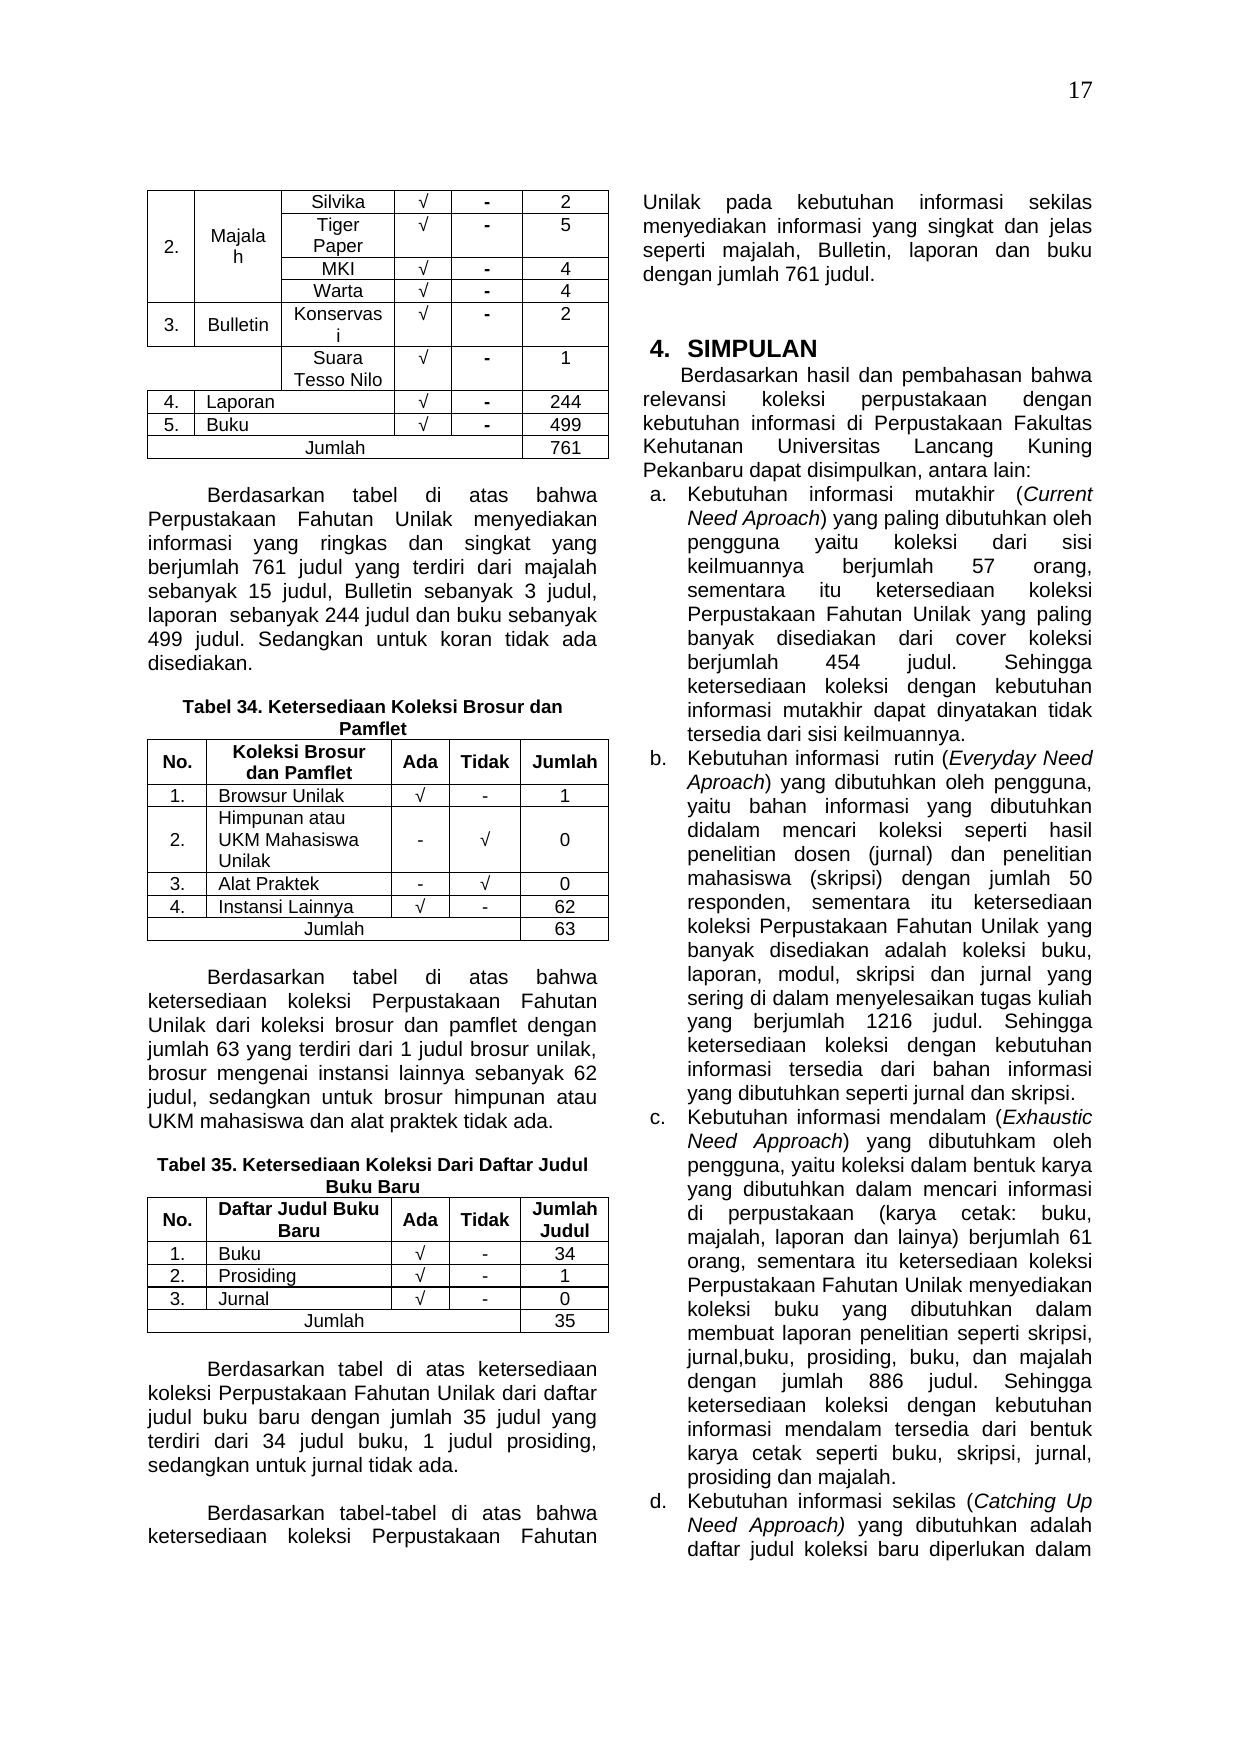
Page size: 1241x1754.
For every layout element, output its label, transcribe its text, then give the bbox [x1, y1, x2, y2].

table_cell √ [450, 807, 520, 872]
table_cell 0 [521, 1288, 608, 1309]
table_cell √ [395, 258, 451, 279]
list SIMPULAN [649, 334, 1092, 362]
table_cell √ [392, 1288, 449, 1309]
list Kebutuhan informasi mutakhir (Current Need Aproach) yang paling dibutuhkan oleh pengguna yaitu koleksi dari sisi keilmuannya berjumlah 57 orang, sementara itu ketersediaan koleksi Perpustakaan Fahutan Unilak yang paling banyak disediakan dari cover koleksi berjumlah 454 judul. Sehingga ketersediaan koleksi dengan kebutuhan informasi mutakhir dapat dinyatakan tidak tersedia dari sisi keilmuannya. [649, 482, 1092, 746]
table_cell √ [395, 414, 451, 435]
table_cell - [450, 785, 520, 806]
table_cell Konservasi [282, 303, 394, 346]
table_cell - [452, 191, 522, 212]
table_cell √ [392, 1242, 449, 1264]
table_cell 244 [523, 391, 608, 413]
text Berdasarkan tabel di atas bahwa Perpustakaan Fahutan Unilak menyediakan informasi yang ringkas dan singkat yang berjumlah 761 judul yang terdiri dari majalah sebanyak 15 judul, Bulletin sebanyak 3 judul, laporan sebanyak 244 judul dan buku sebanyak 499 judul. Sedangkan untuk koran tidak ada disediakan. [148, 483, 598, 675]
table_header Jumlah Judul [521, 1198, 608, 1241]
table_cell 3. [148, 1288, 206, 1309]
table_cell Alat Praktek [207, 873, 391, 894]
table_cell - [452, 347, 522, 390]
table_cell Jurnal [207, 1288, 391, 1309]
table_cell 2. [148, 1265, 206, 1286]
table_cell - [392, 807, 449, 872]
table_cell - [450, 1242, 520, 1264]
table_cell Browsur Unilak [207, 785, 391, 806]
table_cell √ [395, 303, 451, 346]
table_cell √ [395, 191, 451, 212]
table_cell Buku [195, 414, 394, 435]
text Berdasarkan tabel-tabel di atas bahwa ketersediaan koleksi Perpustakaan Fahutan Unilak pada kebutuhan informasi sekilas menyediakan informasi yang singkat dan jelas seperti majalah, Bulletin, laporan dan buku dengan jumlah 761 judul. [643, 190, 1092, 286]
table_cell 1 [521, 785, 608, 806]
table_cell √ [392, 896, 449, 917]
table_cell Instansi Lainnya [207, 896, 391, 917]
table_cell 35 [521, 1310, 608, 1332]
table_header Daftar Judul Buku Baru [207, 1198, 391, 1241]
table_cell 1 [523, 347, 608, 390]
table_cell 4 [523, 280, 608, 302]
table_cell 2. [148, 191, 194, 302]
table_cell 5 [523, 214, 608, 257]
table_cell √ [450, 873, 520, 894]
table_header Koleksi Brosur dan Pamflet [207, 740, 391, 783]
table_header Tidak [450, 740, 520, 783]
table_cell √ [392, 785, 449, 806]
table_cell - [452, 414, 522, 435]
table_cell 2 [523, 191, 608, 212]
table_header No. [148, 1198, 206, 1241]
table_cell Buku [207, 1242, 391, 1264]
table_cell Majalah [195, 191, 281, 302]
table_cell - [392, 873, 449, 894]
table_cell 3. [148, 303, 194, 346]
table_cell - [450, 896, 520, 917]
table_cell Warta [282, 280, 394, 302]
table_header Ada [392, 740, 449, 783]
table_cell Himpunan atau UKM Mahasiswa Unilak [207, 807, 391, 872]
table_cell 2 [523, 303, 608, 346]
table_cell 1 [521, 1265, 608, 1286]
table_cell √ [395, 280, 451, 302]
table_cell 4. [148, 391, 194, 413]
table_cell - [452, 258, 522, 279]
table_cell Jumlah [148, 436, 522, 458]
table_cell 761 [523, 436, 608, 458]
table_cell - [450, 1288, 520, 1309]
list Kebutuhan informasi rutin (Everyday Need Aproach) yang dibutuhkan oleh pengguna, yaitu bahan informasi yang dibutuhkan didalam mencari koleksi seperti hasil penelitian dosen (jurnal) dan penelitian mahasiswa (skripsi) dengan jumlah 50 responden, sementara itu ketersediaan koleksi Perpustakaan Fahutan Unilak yang banyak disediakan adalah koleksi buku, laporan, modul, skripsi dan jurnal yang sering di dalam menyelesaikan tugas kuliah yang berjumlah 1216 judul. Sehingga ketersediaan koleksi dengan kebutuhan informasi tersedia dari bahan informasi yang dibutuhkan seperti jurnal dan skripsi. [649, 746, 1092, 1105]
table_cell - [450, 1265, 520, 1286]
table_cell Jumlah [148, 918, 520, 940]
table_cell 0 [521, 807, 608, 872]
table_cell Suara Tesso Nilo [282, 347, 394, 390]
table_cell Prosiding [207, 1265, 391, 1286]
table_cell √ [392, 1265, 449, 1286]
table_cell 0 [521, 873, 608, 894]
table_cell Laporan [195, 391, 394, 413]
table_cell 499 [523, 414, 608, 435]
table_cell 2. [148, 807, 206, 872]
table_cell Bulletin [195, 303, 281, 346]
table_cell Silvika [282, 191, 394, 212]
table_cell 63 [521, 918, 608, 940]
table_header Jumlah [521, 740, 608, 783]
table_header No. [148, 740, 206, 783]
table_cell 34 [521, 1242, 608, 1264]
table_header Ada [392, 1198, 449, 1241]
text Berdasarkan tabel di atas ketersediaan koleksi Perpustakaan Fahutan Unilak dari daftar judul buku baru dengan jumlah 35 judul yang terdiri dari 34 judul buku, 1 judul prosiding, sedangkan untuk jurnal tidak ada. [148, 1357, 598, 1476]
text Berdasarkan tabel di atas bahwa ketersediaan koleksi Perpustakaan Fahutan Unilak dari koleksi brosur dan pamflet dengan jumlah 63 yang terdiri dari 1 judul brosur unilak, brosur mengenai instansi lainnya sebanyak 62 judul, sedangkan untuk brosur himpunan atau UKM mahasiswa dan alat praktek tidak ada. [148, 965, 598, 1132]
table_cell Tiger Paper [282, 214, 394, 257]
table_cell MKI [282, 258, 394, 279]
table_cell 1. [148, 1242, 206, 1264]
table_cell - [452, 280, 522, 302]
table_cell - [452, 391, 522, 413]
text Tabel 35. Ketersediaan Koleksi Dari Daftar Judul Buku Baru [148, 1154, 598, 1197]
table_cell 4 [523, 258, 608, 279]
list Berdasarkan hasil dan pembahasan bahwa relevansi koleksi perpustakaan dengan kebutuhan informasi di Perpustakaan Fakultas Kehutanan Universitas Lancang Kuning Pekanbaru dapat disimpulkan, antara lain: [643, 362, 1092, 482]
table_cell 62 [521, 896, 608, 917]
text Berdasarkan tabel-tabel di atas bahwa ketersediaan koleksi Perpustakaan Fahutan Unilak pada kebutuhan informasi sekilas menyediakan informasi yang singkat dan jelas seperti majalah, Bulletin, laporan dan buku dengan jumlah 761 judul. [148, 1500, 598, 1548]
text Tabel 34. Ketersediaan Koleksi Brosur dan Pamflet [148, 696, 598, 739]
table_cell 5. [148, 414, 194, 435]
list Kebutuhan informasi mendalam (Exhaustic Need Approach) yang dibutuhkam oleh pengguna, yaitu koleksi dalam bentuk karya yang dibutuhkan dalam mencari informasi di perpustakaan (karya cetak: buku, majalah, laporan dan lainya) berjumlah 61 orang, sementara itu ketersediaan koleksi Perpustakaan Fahutan Unilak menyediakan koleksi buku yang dibutuhkan dalam membuat laporan penelitian seperti skripsi, jurnal,buku, prosiding, buku, dan majalah dengan jumlah 886 judul. Sehingga ketersediaan koleksi dengan kebutuhan informasi mendalam tersedia dari bentuk karya cetak seperti buku, skripsi, jurnal, prosiding dan majalah. [649, 1105, 1092, 1488]
table_cell √ [395, 347, 451, 390]
table_cell √ [395, 214, 451, 257]
table_cell Jumlah [148, 1310, 520, 1332]
table_cell - [452, 214, 522, 257]
table_cell 1. [148, 785, 206, 806]
table_cell - [452, 303, 522, 346]
table_cell √ [395, 391, 451, 413]
table_cell 3. [148, 873, 206, 894]
table_header Tidak [450, 1198, 520, 1241]
table_cell 4. [148, 896, 206, 917]
